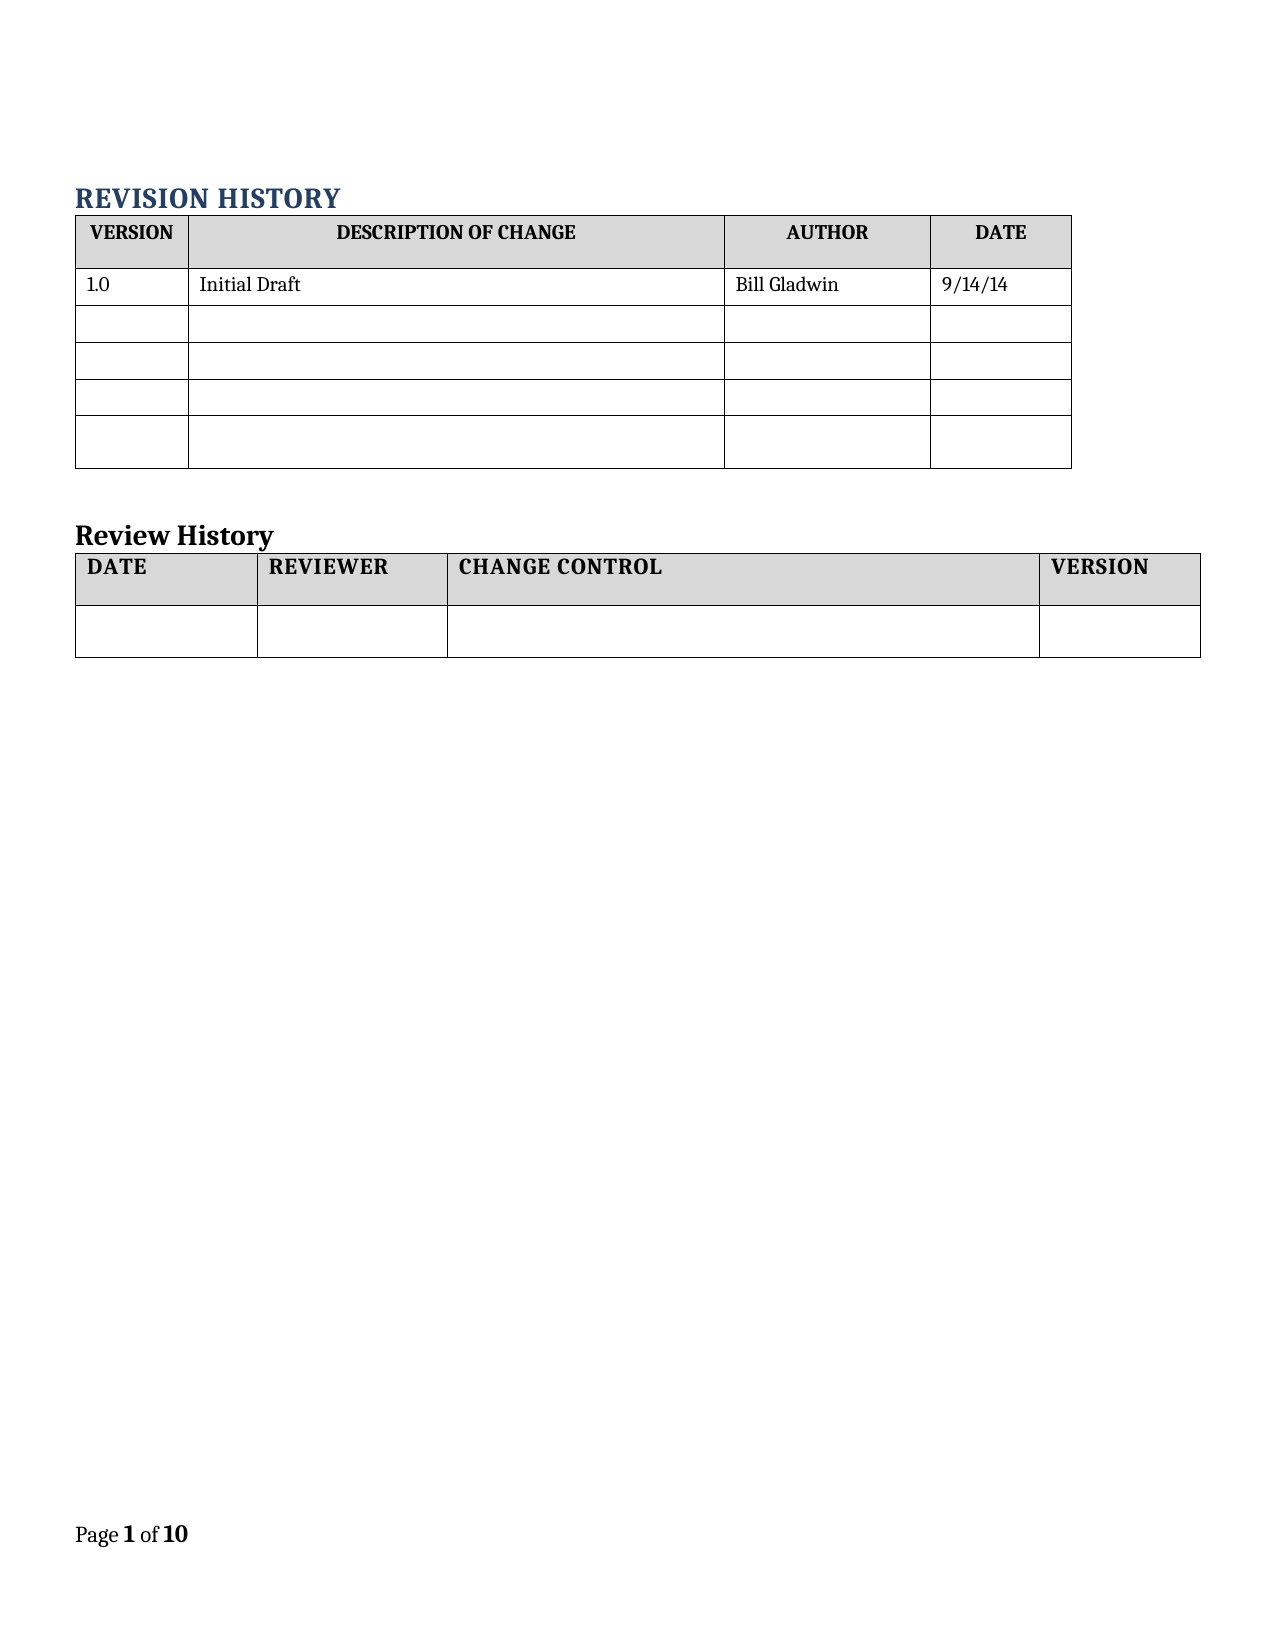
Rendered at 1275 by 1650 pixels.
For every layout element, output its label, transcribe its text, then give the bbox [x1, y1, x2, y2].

table_cell [931, 416, 1071, 467]
table_cell [725, 380, 930, 415]
table_cell [1040, 606, 1200, 657]
table_header Date [931, 216, 1071, 268]
table_cell [76, 306, 188, 342]
table_cell Bill Gladwin [725, 269, 930, 305]
table_header Reviewer [258, 554, 447, 605]
table_cell [76, 343, 188, 378]
table_header Date [76, 554, 257, 605]
table_header Version [76, 216, 188, 268]
table_cell [189, 343, 724, 378]
table_cell [931, 380, 1071, 415]
subtitle Revision History [75, 182, 1200, 215]
table_header Version [1040, 554, 1200, 605]
table_cell [76, 380, 188, 415]
table_header Description of Change [189, 216, 724, 268]
table_cell [725, 306, 930, 342]
table_cell [258, 606, 447, 657]
table_header Author [725, 216, 930, 268]
table_cell [189, 380, 724, 415]
table_cell 1.0 [76, 269, 188, 305]
table_header Change ConTROL [448, 554, 1039, 605]
table_cell [448, 606, 1039, 657]
table_cell Initial Draft [189, 269, 724, 305]
table_cell [931, 343, 1071, 378]
table_cell [725, 416, 930, 467]
table_cell 9/14/14 [931, 269, 1071, 305]
subtitle Review History [75, 519, 1200, 553]
table_cell [76, 606, 257, 657]
table_cell [189, 306, 724, 342]
table_cell [76, 416, 188, 467]
table_cell [931, 306, 1071, 342]
table_cell [725, 343, 930, 378]
table_cell [189, 416, 724, 467]
